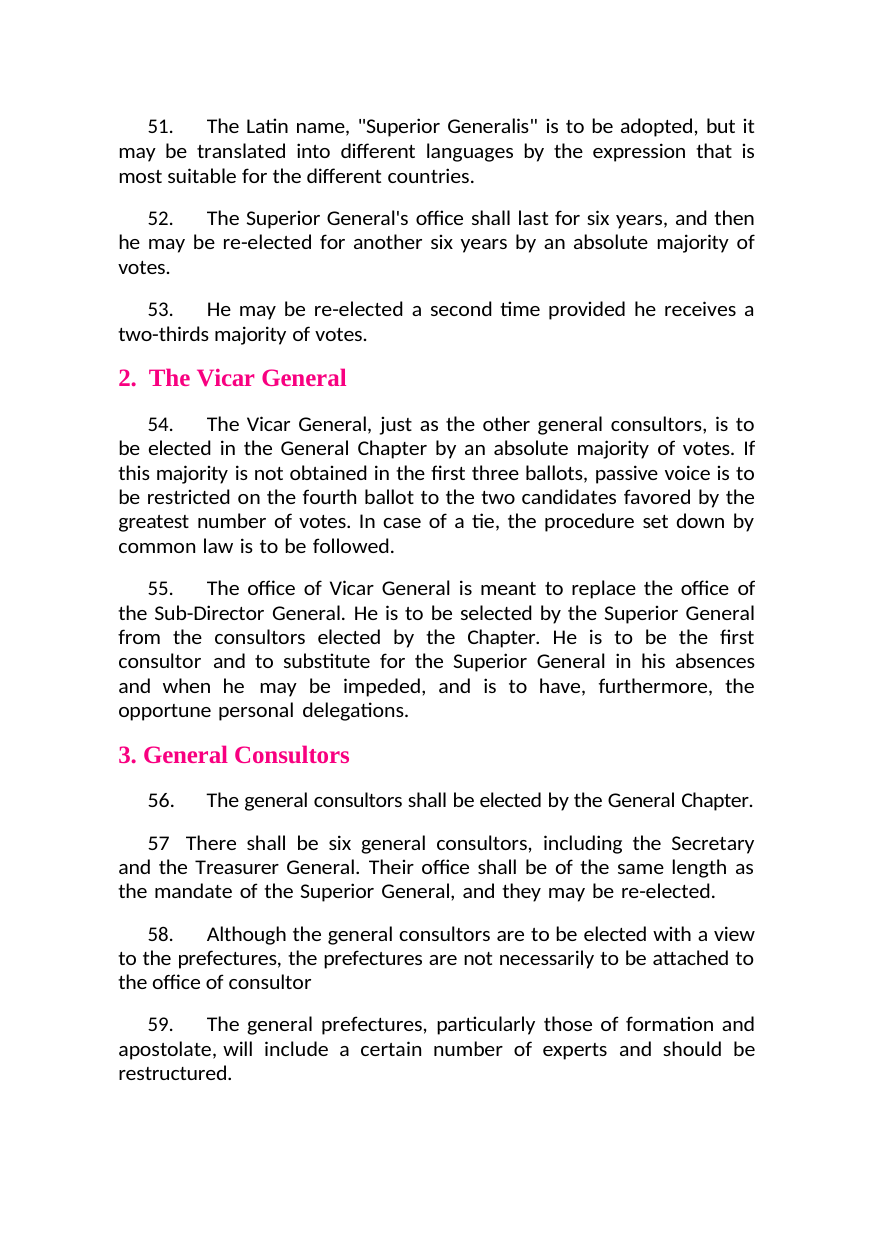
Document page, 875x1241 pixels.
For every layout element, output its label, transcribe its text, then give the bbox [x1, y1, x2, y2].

list Although the general consultors are to be elected with a view to the prefectures, the prefectures are not necessarily to be attached to the office of consultor [118, 921, 755, 995]
subtitle General Consultors [118, 740, 768, 769]
text 56. The general consultors shall be elected by the General Chapter. [147, 788, 768, 813]
list The Latin name, "Superior Generalis" is to be adopted, but it may be translated into different languages by the expression that is most suitable for the different countries. [118, 114, 755, 188]
list The Superior General's office shall last for six years, and then he may be re-elected for another six years by an absolute majority of votes. [118, 206, 755, 279]
text 57 There shall be six general consultors, including the Secretary and the Treasurer General. Their office shall be of the same length as the mandate of the Superior General, and they may be re-elected. [118, 831, 754, 904]
list He may be re-elected a second time provided he receives a two-thirds majority of votes. [118, 296, 755, 346]
list The general prefectures, particularly those of formation and apostolate, will include a certain number of experts and should be restructured. [118, 1012, 755, 1086]
subtitle The Vicar General [118, 363, 768, 392]
list The office of Vicar General is meant to replace the office of the Sub-Director General. He is to be selected by the Superior General from the consultors elected by the Chapter. He is to be the first consultor and to substitute for the Superior General in his absences and when he may be impeded, and is to have, furthermore, the opportune personal delegations. [118, 576, 755, 723]
list The Vicar General, just as the other general consultors, is to be elected in the General Chapter by an absolute majority of votes. If this majority is not obtained in the first three ballots, passive voice is to be restricted on the fourth ballot to the two candidates favored by the greatest number of votes. In case of a tie, the procedure set down by common law is to be followed. [118, 412, 755, 559]
